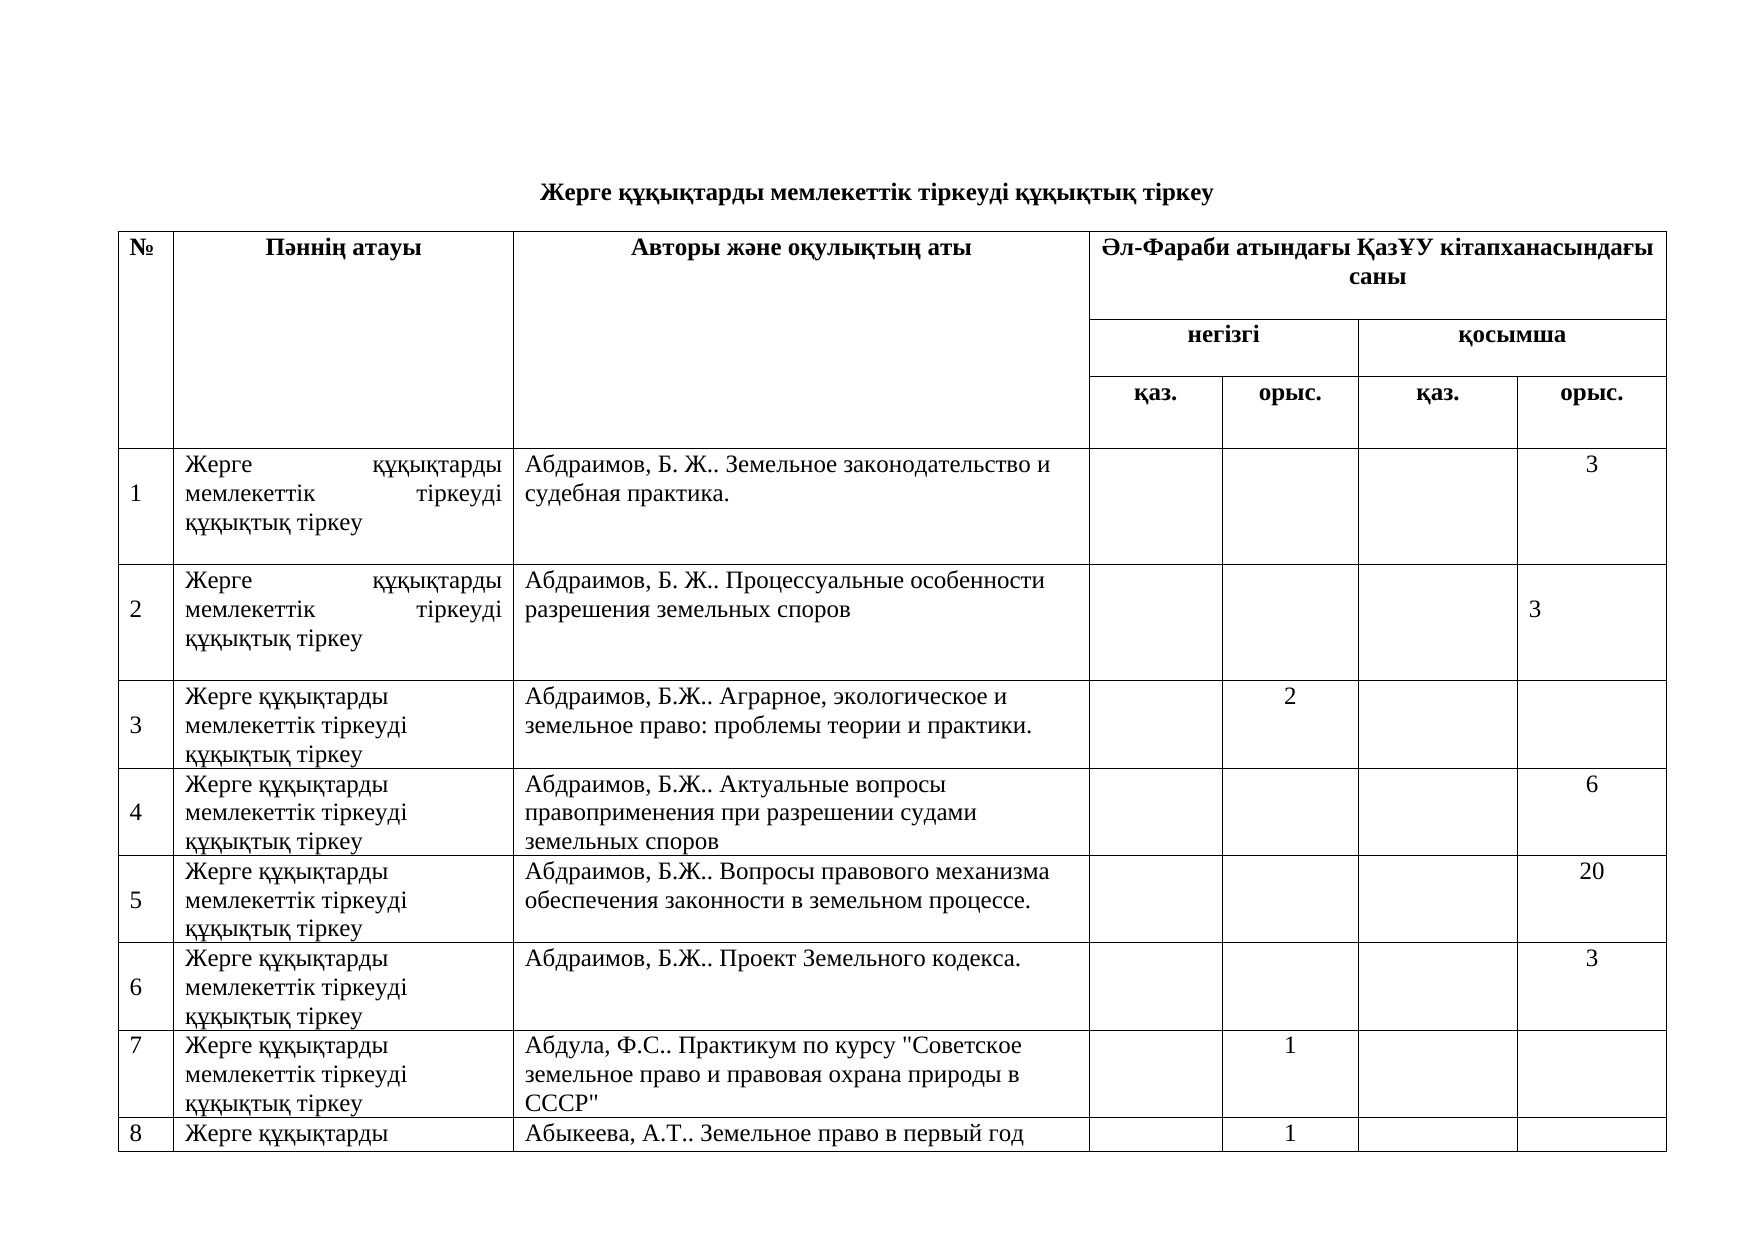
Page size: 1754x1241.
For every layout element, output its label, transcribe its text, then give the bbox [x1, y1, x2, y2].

table_cell [1223, 565, 1358, 680]
table_cell қосымша [1359, 320, 1666, 376]
table_cell [1223, 856, 1358, 942]
table_cell [1359, 943, 1517, 1029]
table_cell [1359, 565, 1517, 680]
table_cell Абдраимов, Б.Ж.. Аграрное, экологическое и земельное право: проблемы теории и практики. [514, 681, 1089, 768]
table_cell [1359, 856, 1517, 942]
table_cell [174, 1118, 513, 1151]
table_cell 3 [1518, 565, 1666, 680]
table_cell [1359, 1031, 1517, 1117]
table_header Әл-Фараби атындағы ҚазҰУ кітапханасындағы саны [1090, 232, 1666, 318]
table_cell 4 [119, 769, 173, 855]
table_cell Абдраимов, Б.Ж.. Актуальные вопросы правоприменения при разрешении судами земельных споров [514, 769, 1089, 855]
table_cell орыс. [1223, 377, 1358, 448]
table_cell 3 [1518, 449, 1666, 564]
table_cell [1090, 769, 1222, 855]
table_cell 6 [1518, 769, 1666, 855]
table_cell қаз. [1359, 377, 1517, 448]
table_cell 1 [1223, 1031, 1358, 1117]
table_cell Жерге құқықтарды мемлекеттік тіркеуді құқықтық тіркеу [174, 565, 513, 680]
table_cell Абдраимов, Б. Ж.. Земельное законодательство и судебная практика. [514, 449, 1089, 564]
table_cell [1223, 943, 1358, 1029]
table_cell 8 [119, 1118, 173, 1151]
table_cell Абдраимов, Б.Ж.. Вопросы правового механизма обеспечения законности в земельном процессе. [514, 856, 1089, 942]
table_cell [1090, 1118, 1222, 1151]
table_cell [1090, 1031, 1222, 1117]
table_cell [1090, 681, 1222, 768]
table_cell 5 [119, 856, 173, 942]
table_cell 3 [1518, 943, 1666, 1029]
table_cell [1518, 681, 1666, 768]
table_cell орыс. [1518, 377, 1666, 448]
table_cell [514, 1118, 1089, 1151]
table_cell Абдраимов, Б.Ж.. Проект Земельного кодекса. [514, 943, 1089, 1029]
table_cell Жерге құқықтарды мемлекеттік тіркеуді құқықтық тіркеу [174, 769, 513, 855]
table_cell 7 [119, 1031, 173, 1117]
table_header № [119, 232, 173, 448]
table_cell Абдраимов, Б. Ж.. Процессуальные особенности разрешения земельных споров [514, 565, 1089, 680]
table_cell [174, 1031, 513, 1117]
table_cell Жерге құқықтарды мемлекеттік тіркеуді құқықтық тіркеу [174, 943, 513, 1029]
table_cell 3 [119, 681, 173, 768]
table_cell [1359, 769, 1517, 855]
table_cell [1359, 449, 1517, 564]
table_cell 2 [119, 565, 173, 680]
table_cell негізгі [1090, 320, 1358, 376]
table_cell [1518, 1031, 1666, 1117]
table_cell Абдула, Ф.С.. Практикум по курсу "Советское земельное право и правовая охрана природы в СССР" [514, 1031, 1089, 1117]
table_cell [1359, 681, 1517, 768]
text Жерге құқықтарды мемлекеттік тіркеуді құқықтық тіркеу [118, 177, 1636, 206]
table_cell [1518, 1118, 1666, 1151]
table_cell [1090, 943, 1222, 1029]
table_cell [1223, 449, 1358, 564]
table_cell Жерге құқықтарды мемлекеттік тіркеуді құқықтық тіркеу [174, 449, 513, 564]
table_cell 1 [1223, 1118, 1358, 1151]
table_cell [1090, 449, 1222, 564]
table_cell 2 [1223, 681, 1358, 768]
table_cell [1090, 565, 1222, 680]
table_header Авторы және оқулықтың аты [514, 232, 1089, 448]
table_cell Жерге құқықтарды мемлекеттік тіркеуді құқықтық тіркеу [174, 856, 513, 942]
table_cell Жерге құқықтарды мемлекеттік тіркеуді құқықтық тіркеу [174, 681, 513, 768]
table_cell 20 [1518, 856, 1666, 942]
table_cell [1090, 856, 1222, 942]
table_cell қаз. [1090, 377, 1222, 448]
table_cell 1 [119, 449, 173, 564]
table_cell [1223, 769, 1358, 855]
table_header Пәннің атауы [174, 232, 513, 448]
table_cell 6 [119, 943, 173, 1029]
table_cell [1359, 1118, 1517, 1151]
